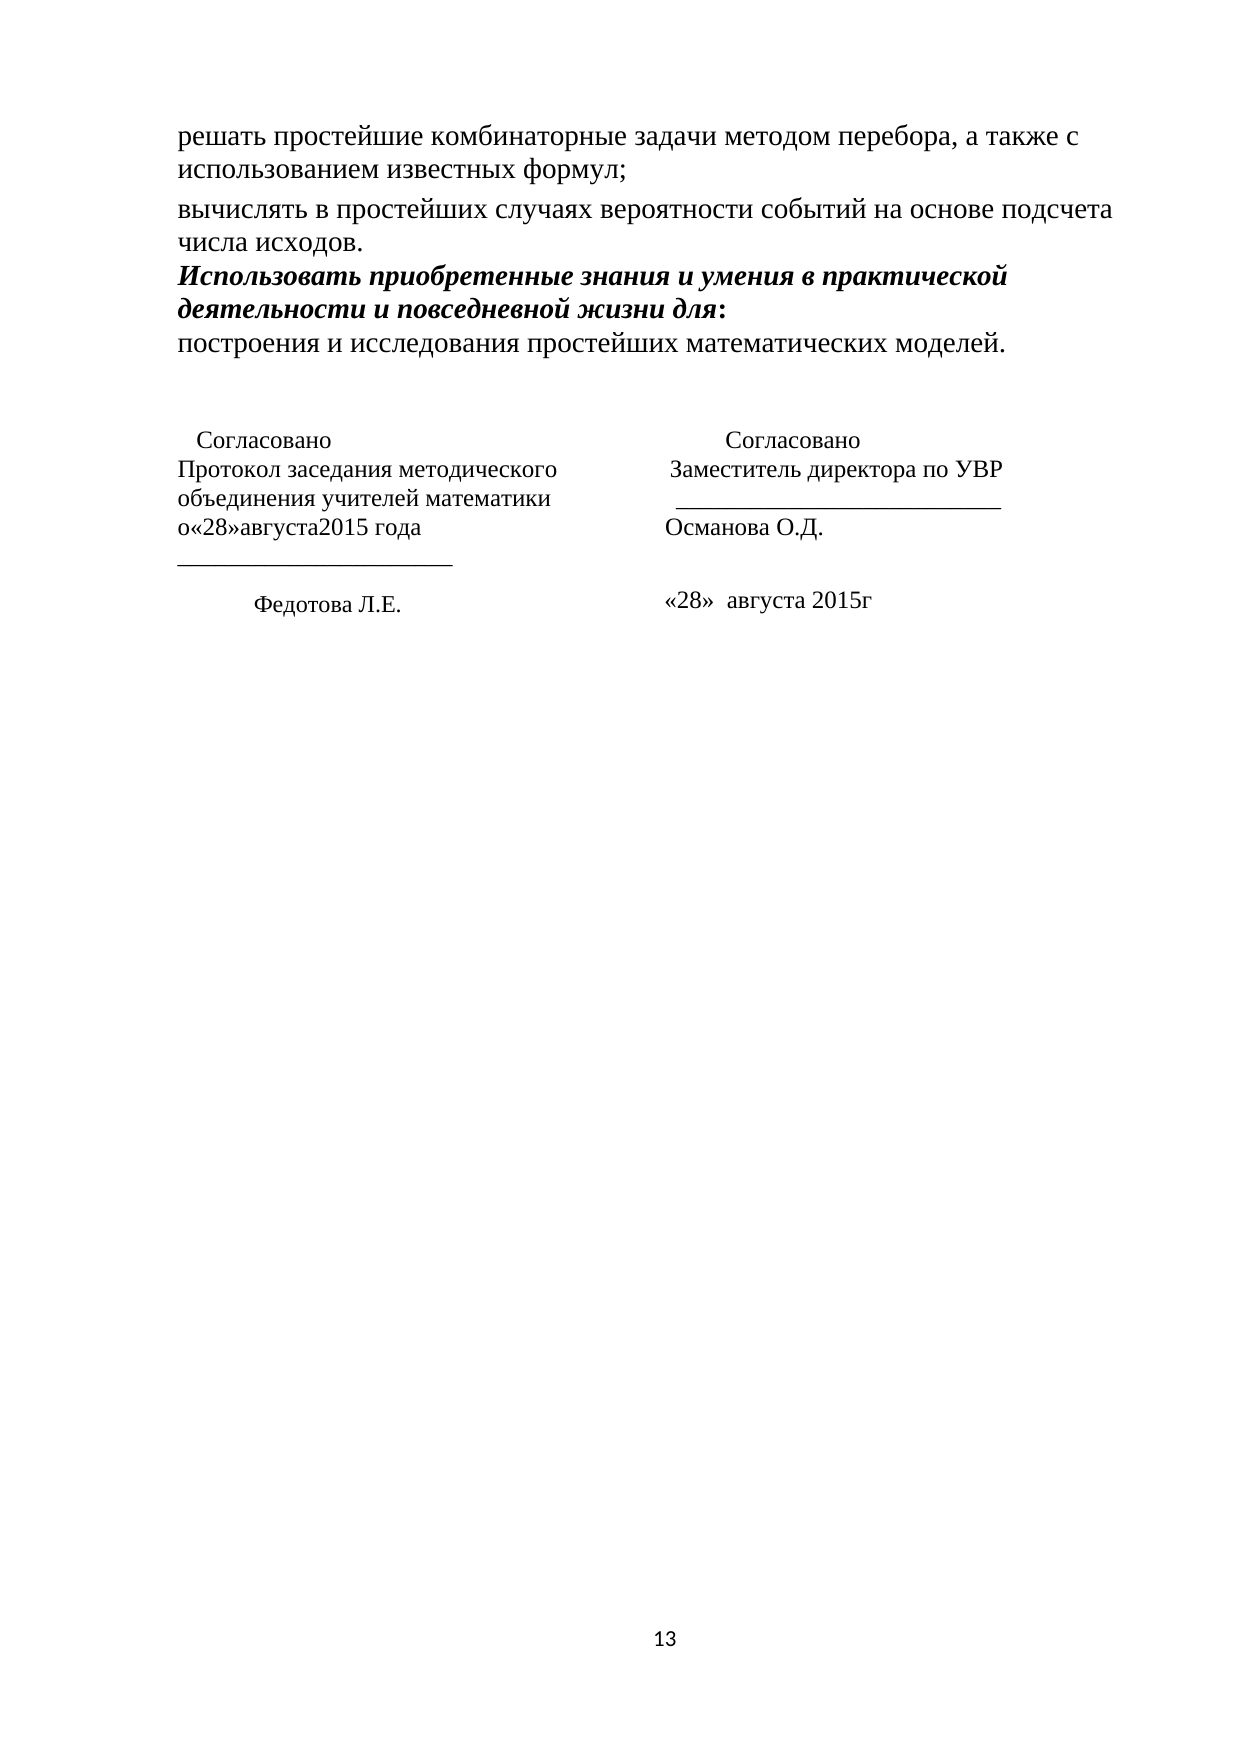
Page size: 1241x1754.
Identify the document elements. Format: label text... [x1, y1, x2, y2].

text о«28»августа2015 года Османова О.Д. [177, 512, 1152, 541]
text ______________________ [177, 541, 1152, 569]
text Протокол заседания методического Заместитель директора по УВР [177, 454, 1152, 483]
text Согласовано Согласовано [177, 426, 1152, 454]
text Использовать приобретенные знания и умения в практической деятельности и повседневной жизни для: [177, 258, 1152, 325]
text Федотова Л.Е. «28» августа 2015г [177, 569, 1152, 617]
text объединения учителей математики __________________________ [177, 483, 1152, 512]
text решать простейшие комбинаторные задачи методом перебора, а также с использованием известных формул; [177, 118, 1152, 185]
text построения и исследования простейших математических моделей. [177, 325, 1152, 358]
text вычислять в простейших случаях вероятности событий на основе подсчета числа исходов. [177, 191, 1152, 258]
